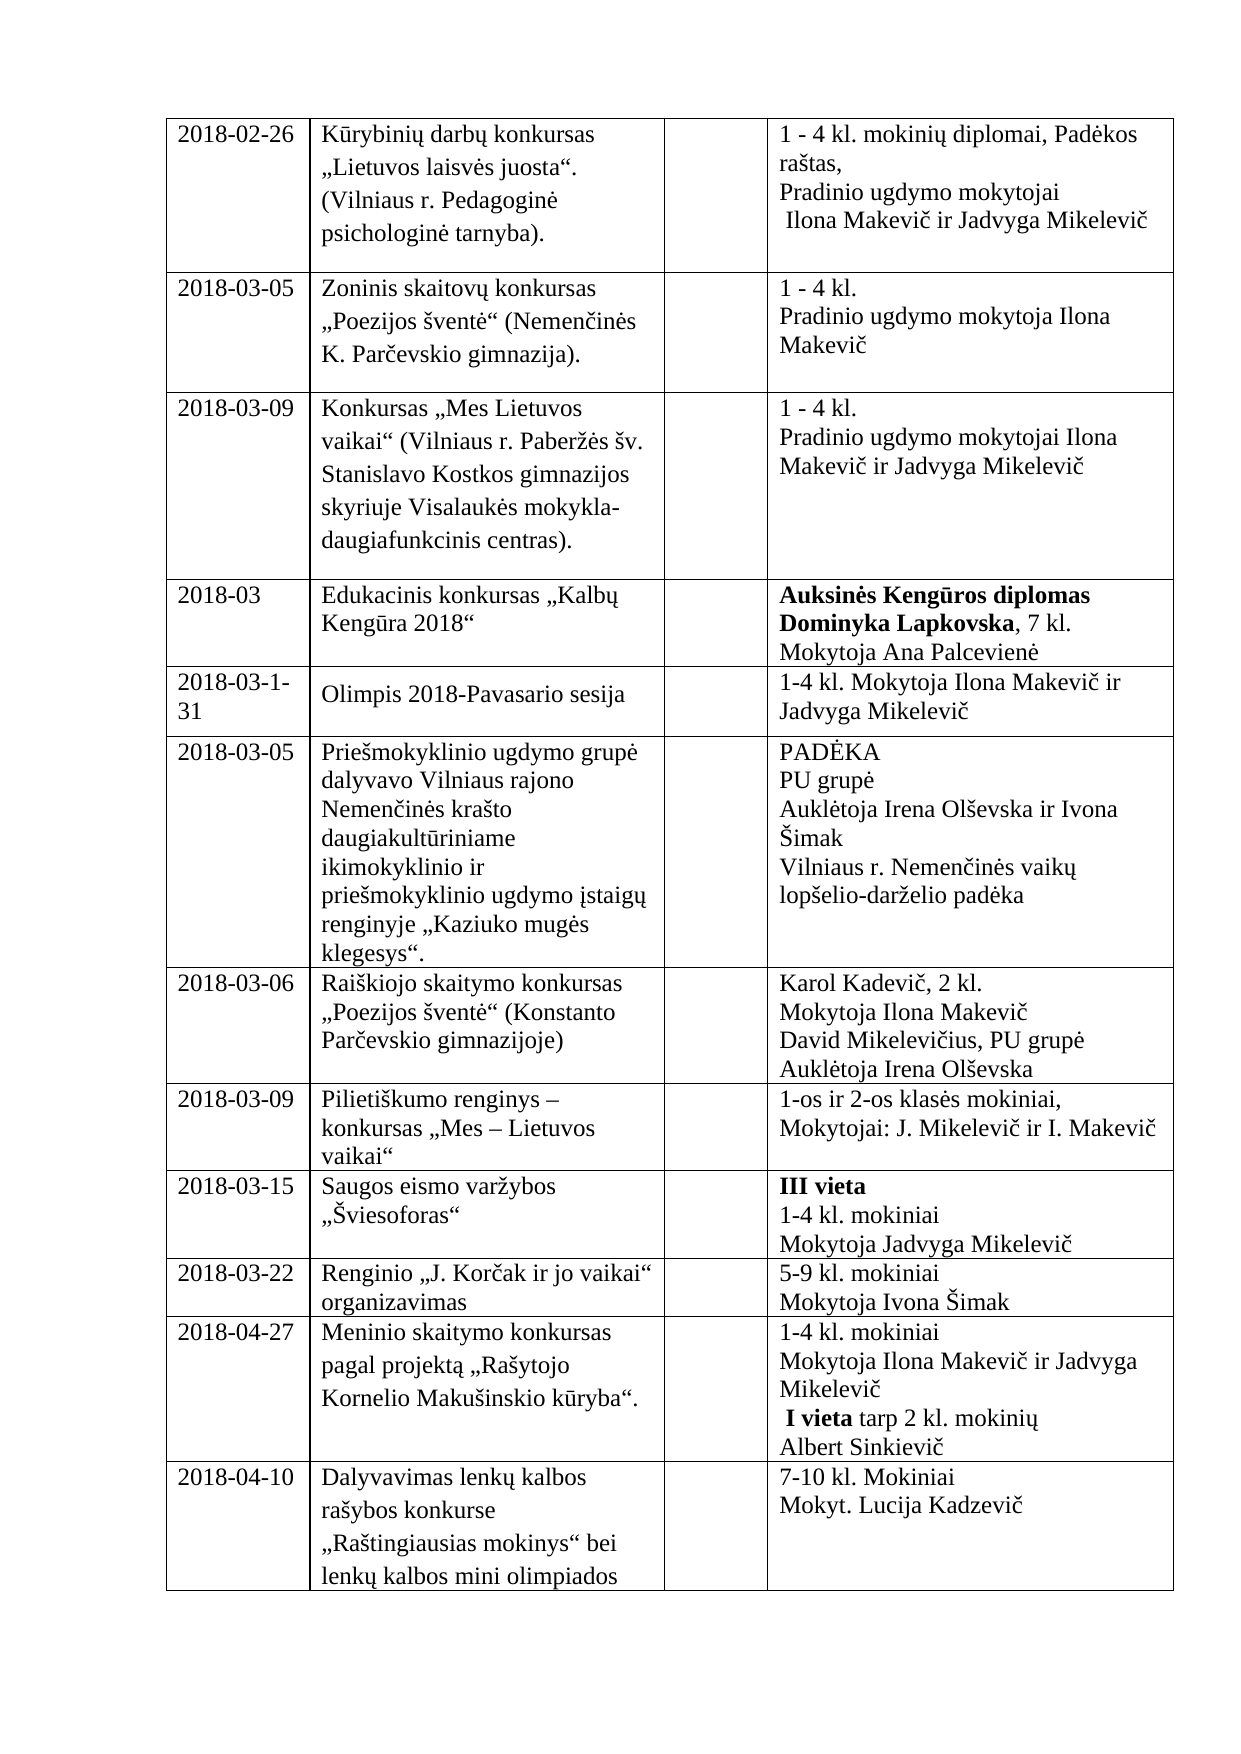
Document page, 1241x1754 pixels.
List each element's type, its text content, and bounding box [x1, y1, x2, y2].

table_cell Karol Kadevič, 2 kl. Mokytoja Ilona Makevič David Mikelevičius, PU grupė Auklėtoja Irena Olševska [768, 968, 1173, 1083]
table_cell Kūrybinių darbų konkursas „Lietuvos laisvės juosta“. (Vilniaus r. Pedagoginė psichologinė tarnyba). [311, 119, 664, 272]
table_cell Edukacinis konkursas „Kalbų Kengūra 2018“ [311, 580, 664, 666]
table_cell Meninio skaitymo konkursas pagal projektą „Rašytojo Kornelio Makušinskio kūryba“. [311, 1317, 664, 1461]
table_cell Olimpis 2018-Pavasario sesija [311, 667, 664, 736]
table_cell [665, 1171, 767, 1257]
table_cell [665, 737, 767, 967]
table_cell 1-os ir 2-os klasės mokiniai, Mokytojai: J. Mikelevič ir I. Makevič [768, 1084, 1173, 1170]
table_cell [665, 580, 767, 666]
table_cell Auksinės Kengūros diplomas Dominyka Lapkovska, 7 kl. Mokytoja Ana Palcevienė [768, 580, 1173, 666]
table_cell 2018-03-09 [167, 393, 309, 579]
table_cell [768, 1462, 1173, 1590]
table_cell [665, 119, 767, 272]
table_cell 2018-03-22 [167, 1259, 309, 1316]
table_cell III vieta 1-4 kl. mokiniai Mokytoja Jadvyga Mikelevič [768, 1171, 1173, 1257]
table_cell [665, 273, 767, 392]
table_cell 2018-03-15 [167, 1171, 309, 1257]
table_cell 2018-04-27 [167, 1317, 309, 1461]
table_cell 2018-03-06 [167, 968, 309, 1083]
table_cell 1 - 4 kl. Pradinio ugdymo mokytoja Ilona Makevič [768, 273, 1173, 392]
table_cell [665, 393, 767, 579]
table_cell Zoninis skaitovų konkursas „Poezijos šventė“ (Nemenčinės K. Parčevskio gimnazija). [311, 273, 664, 392]
table_cell Pilietiškumo renginys – konkursas „Mes – Lietuvos vaikai“ [311, 1084, 664, 1170]
table_cell [665, 1462, 767, 1590]
table_cell 5-9 kl. mokiniai Mokytoja Ivona Šimak [768, 1259, 1173, 1316]
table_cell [311, 1462, 664, 1590]
table_cell Konkursas „Mes Lietuvos vaikai“ (Vilniaus r. Paberžės šv. Stanislavo Kostkos gimnazijos skyriuje Visalaukės mokykla-daugiafunkcinis centras). [311, 393, 664, 579]
table_cell [665, 667, 767, 736]
table_cell [665, 1084, 767, 1170]
table_cell 1 - 4 kl. mokinių diplomai, Padėkos raštas, Pradinio ugdymo mokytojai Ilona Makevič ir Jadvyga Mikelevič [768, 119, 1173, 272]
table_cell Saugos eismo varžybos „Šviesoforas“ [311, 1171, 664, 1257]
table_cell 2018-03-09 [167, 1084, 309, 1170]
table_cell 2018-03-1-31 [167, 667, 309, 736]
table_cell 2018-03 [167, 580, 309, 666]
table_cell 2018-03-05 [167, 273, 309, 392]
table_cell 1 - 4 kl. Pradinio ugdymo mokytojai Ilona Makevič ir Jadvyga Mikelevič [768, 393, 1173, 579]
table_cell Renginio „J. Korčak ir jo vaikai“ organizavimas [311, 1259, 664, 1316]
table_cell Priešmokyklinio ugdymo grupė dalyvavo Vilniaus rajono Nemenčinės krašto daugiakultūriniame ikimokyklinio ir priešmokyklinio ugdymo įstaigų renginyje „Kaziuko mugės klegesys“. [311, 737, 664, 967]
table_cell 1-4 kl. mokiniai Mokytoja Ilona Makevič ir Jadvyga Mikelevič I vieta tarp 2 kl. mokinių Albert Sinkievič [768, 1317, 1173, 1461]
table_cell [665, 1317, 767, 1461]
table_cell [665, 968, 767, 1083]
table_cell PADĖKA PU grupė Auklėtoja Irena Olševska ir Ivona Šimak Vilniaus r. Nemenčinės vaikų lopšelio-darželio padėka [768, 737, 1173, 967]
table_cell 2018-03-05 [167, 737, 309, 967]
table_cell [665, 1259, 767, 1316]
table_cell Raiškiojo skaitymo konkursas „Poezijos šventė“ (Konstanto Parčevskio gimnazijoje) [311, 968, 664, 1083]
table_cell 2018-04-10 [167, 1462, 309, 1590]
table_cell 2018-02-26 [167, 119, 309, 272]
table_cell 1-4 kl. Mokytoja Ilona Makevič ir Jadvyga Mikelevič [768, 667, 1173, 736]
